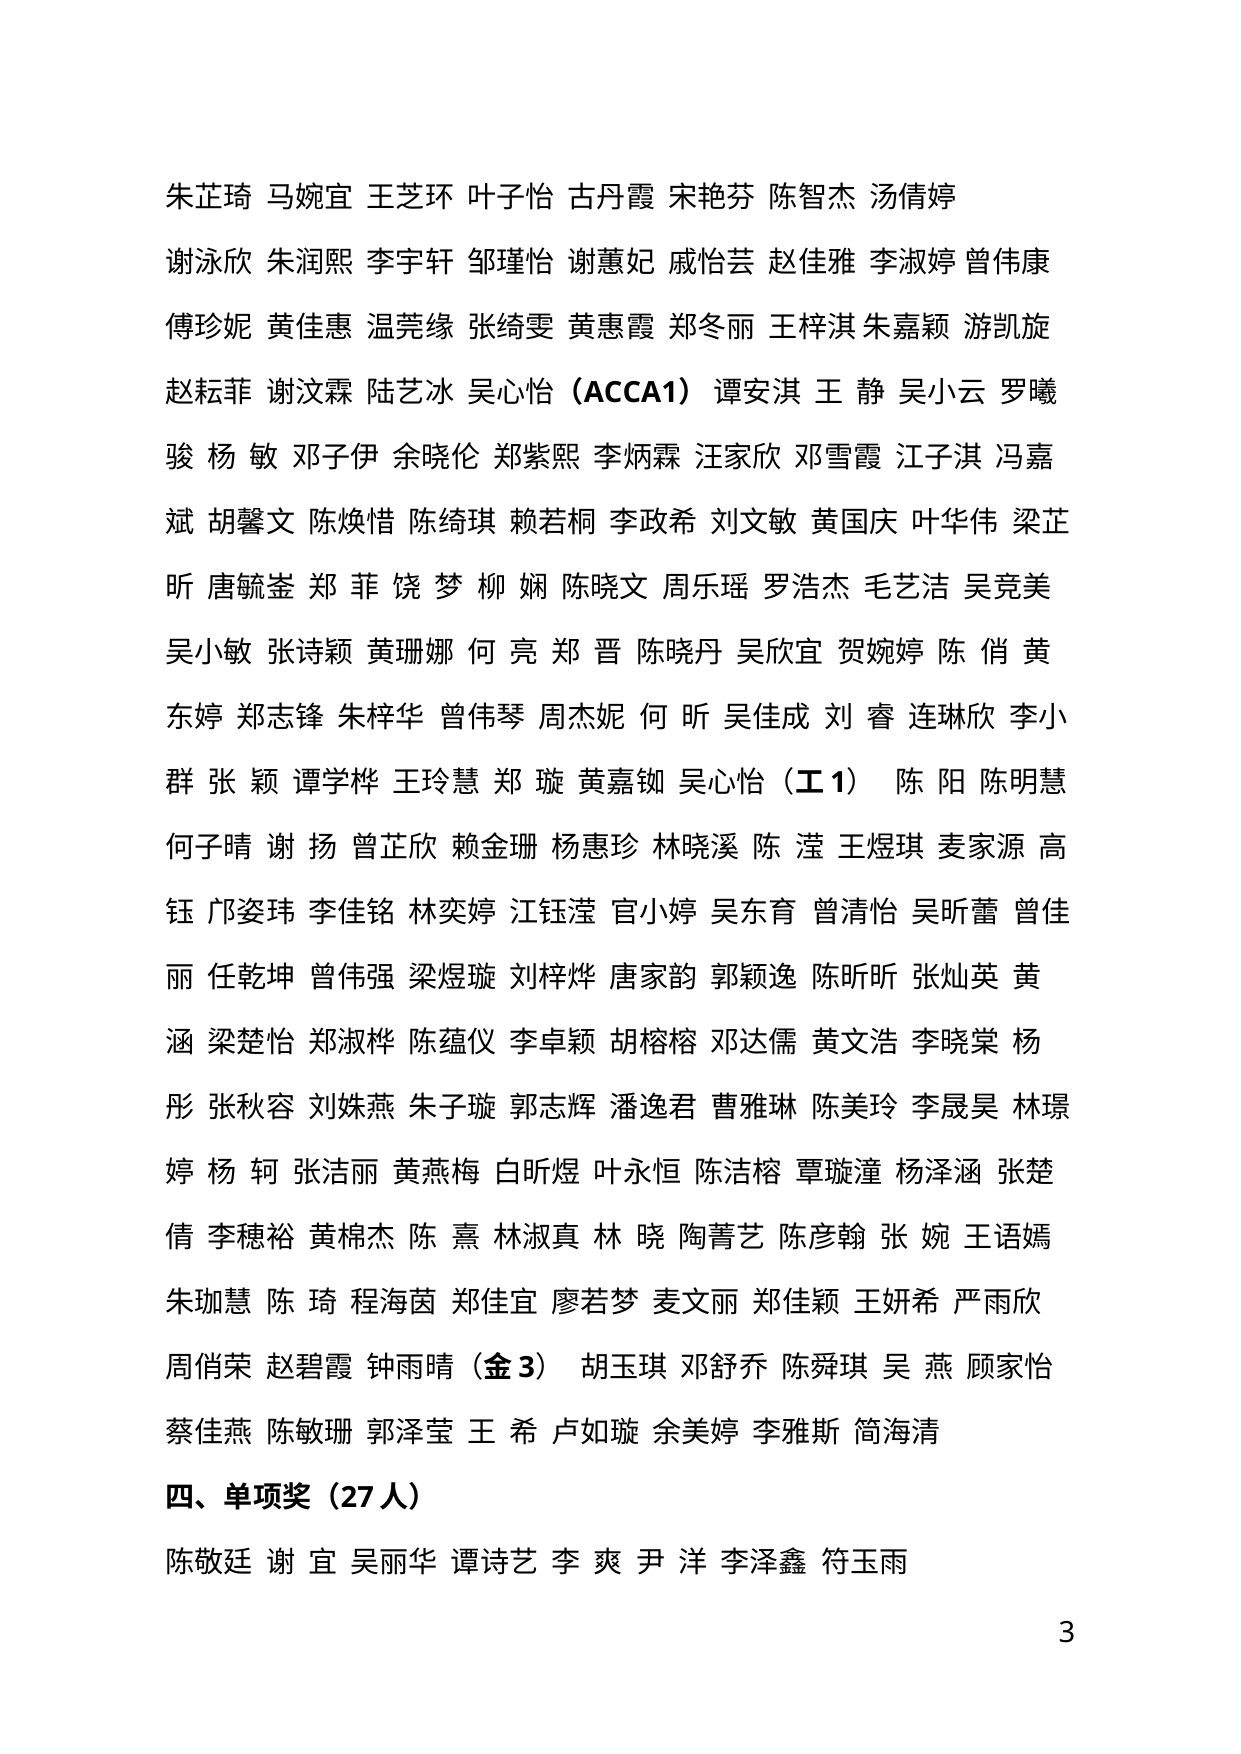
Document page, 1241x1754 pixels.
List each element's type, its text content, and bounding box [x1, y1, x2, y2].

text 四、单项奖（27人） [165, 1462, 1075, 1527]
text 陈敬廷 谢 宜 吴丽华 谭诗艺 李 爽 尹 洋 李泽鑫 符玉雨 [165, 1527, 1075, 1592]
text 谢泳欣 朱润熙 李宇轩 邹瑾怡 谢蕙妃 戚怡芸 赵佳雅 李淑婷 曾伟康 傅珍妮 黄佳惠 温莞缘 张绮雯 黄惠霞 郑冬丽 王梓淇 朱嘉颖 游凯旋 赵耘菲 谢汶霖 陆艺冰 吴心怡（ACCA1） 谭安淇 王 静 吴小云 罗曦骏 杨 敏 邓子伊 余晓伦 郑紫熙 李炳霖 汪家欣 邓雪霞 江子淇 冯嘉斌 胡馨文 陈焕惜 陈绮琪 赖若桐 李政希 刘文敏 黄国庆 叶华伟 梁芷昕 唐毓崟 郑 菲 饶 梦 柳 娴 陈晓文 周乐瑶 罗浩杰 毛艺洁 吴竞美 吴小敏 张诗颖 黄珊娜 何 亮 郑 晋 陈晓丹 吴欣宜 贺婉婷 陈 俏 黄东婷 郑志锋 朱梓华 曾伟琴 周杰妮 何 昕 吴佳成 刘 睿 连琳欣 李小群 张 颖 谭学桦 王玲慧 郑 璇 黄嘉铷 吴心怡（工1） 陈 阳 陈明慧 何子晴 谢 扬 曾芷欣 赖金珊 杨惠珍 林晓溪 陈 滢 王煜琪 麦家源 高 钰 邝姿玮 李佳铭 林奕婷 江钰滢 官小婷 吴东育 曾清怡 吴昕蕾 曾佳丽 任乾坤 曾伟强 梁煜璇 刘梓烨 唐家韵 郭颖逸 陈昕昕 张灿英 黄 涵 梁楚怡 郑淑桦 陈蕴仪 李卓颖 胡榕榕 邓达儒 黄文浩 李晓棠 杨 彤 张秋容 刘姝燕 朱子璇 郭志辉 潘逸君 曹雅琳 陈美玲 李晟昊 林璟婷 杨 轲 张洁丽 黄燕梅 白昕煜 叶永恒 陈洁榕 覃璇潼 杨泽涵 张楚倩 李穂裕 黄棉杰 陈 熹 林淑真 林 晓 陶菁艺 陈彦翰 张 婉 王语嫣 朱珈慧 陈 琦 程海茵 郑佳宜 廖若梦 麦文丽 郑佳颖 王妍希 严雨欣 周俏荣 赵碧霞 钟雨晴（金3） 胡玉琪 邓舒乔 陈舜琪 吴 燕 顾家怡 蔡佳燕 陈敏珊 郭泽莹 王 希 卢如璇 余美婷 李雅斯 简海清 [165, 227, 1075, 1462]
text 朱芷琦 马婉宜 王芝环 叶子怡 古丹霞 宋艳芬 陈智杰 汤倩婷 [165, 162, 1075, 227]
